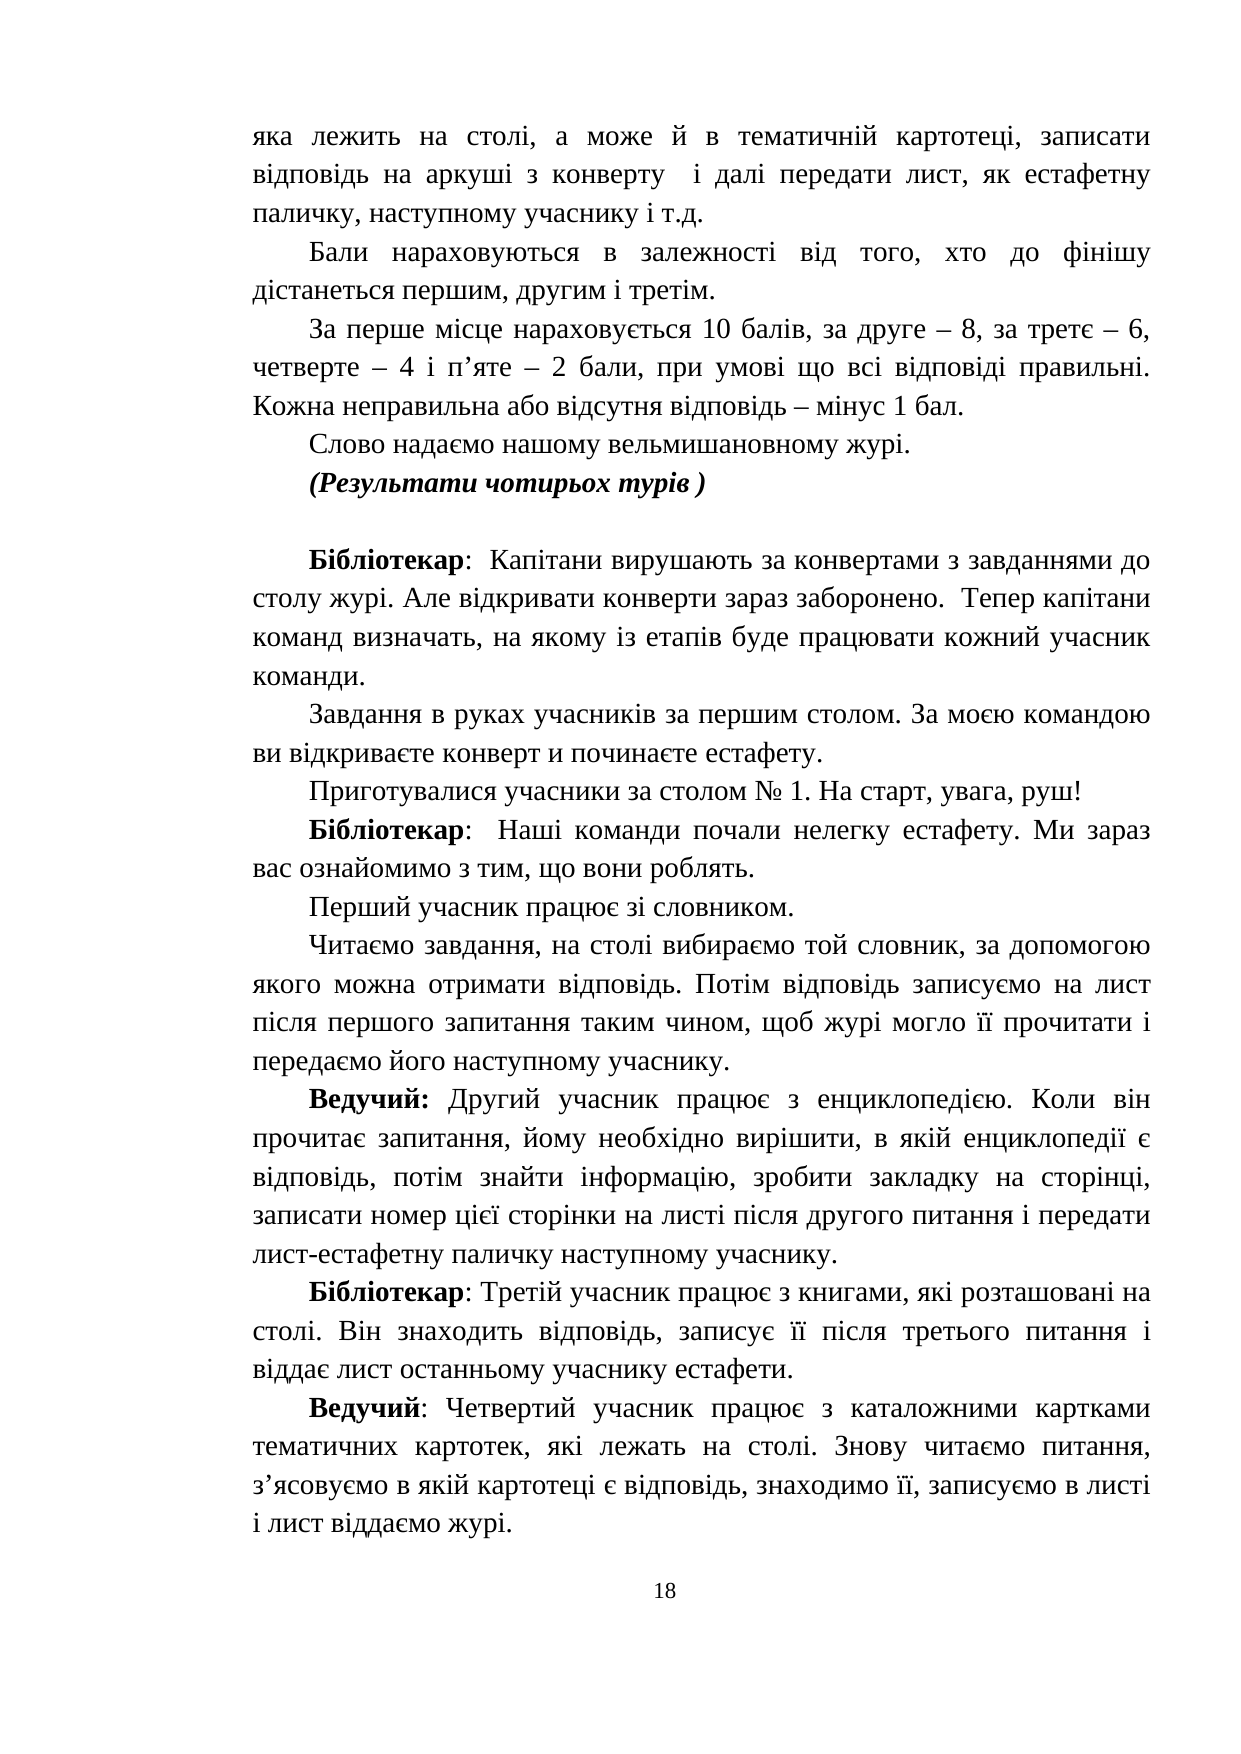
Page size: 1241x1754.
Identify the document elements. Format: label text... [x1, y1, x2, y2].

text (Результати чотирьох турів ) [252, 465, 1152, 498]
text Ведучий: Четвертий учасник працює з каталожними картками тематичних картотек, які лежать на столі. Знову читаємо питання, з’ясовуємо в якій картотеці є відповідь, знаходимо її, записуємо в листі і лист віддаємо журі. [252, 1390, 1152, 1539]
text Бібліотекар: Капітани вирушають за конвертами з завданнями до столу журі. Але відкривати конверти зараз заборонено. Тепер капітани команд визначать, на якому із етапів буде працювати кожний учасник команди. [252, 542, 1152, 691]
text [252, 118, 1152, 229]
text За перше місце нараховується 10 балів, за друге – 8, за третє – 6, четверте – 4 і п’яте – 2 бали, при умові що всі відповіді правильні. Кожна неправильна або відсутня відповідь – мінус 1 бал. [252, 311, 1152, 421]
text Слово надаємо нашому вельмишановному журі. [252, 426, 1152, 460]
text Бібліотекар: Третій учасник працює з книгами, які розташовані на столі. Він знаходить відповідь, записує її після третього питання і віддає лист останньому учаснику естафети. [252, 1274, 1152, 1385]
text Читаємо завдання, на столі вибираємо той словник, за допомогою якого можна отримати відповідь. Потім відповідь записуємо на лист після першого запитання таким чином, щоб журі могло її прочитати і передаємо його наступному учаснику. [252, 927, 1152, 1077]
text Бали нараховуються в залежності від того, хто до фінішу дістанеться першим, другим і третім. [252, 234, 1152, 306]
text Бібліотекар: Наші команди почали нелегку естафету. Ми зараз вас ознайомимо з тим, що вони роблять. [252, 812, 1152, 884]
text Перший учасник працює зі словником. [252, 889, 1152, 922]
text Ведучий: Другий учасник працює з енциклопедією. Коли він прочитає запитання, йому необхідно вирішити, в якій енциклопедії є відповідь, потім знайти інформацію, зробити закладку на сторінці, записати номер цієї сторінки на листі після другого питання і передати лист-естафетну паличку наступному учаснику. [252, 1082, 1152, 1269]
text Приготувалися учасники за столом № 1. На старт, увага, руш! [252, 773, 1152, 807]
text Завдання в руках учасників за першим столом. За моєю командою ви відкриваєте конверт и починаєте естафету. [252, 696, 1152, 768]
